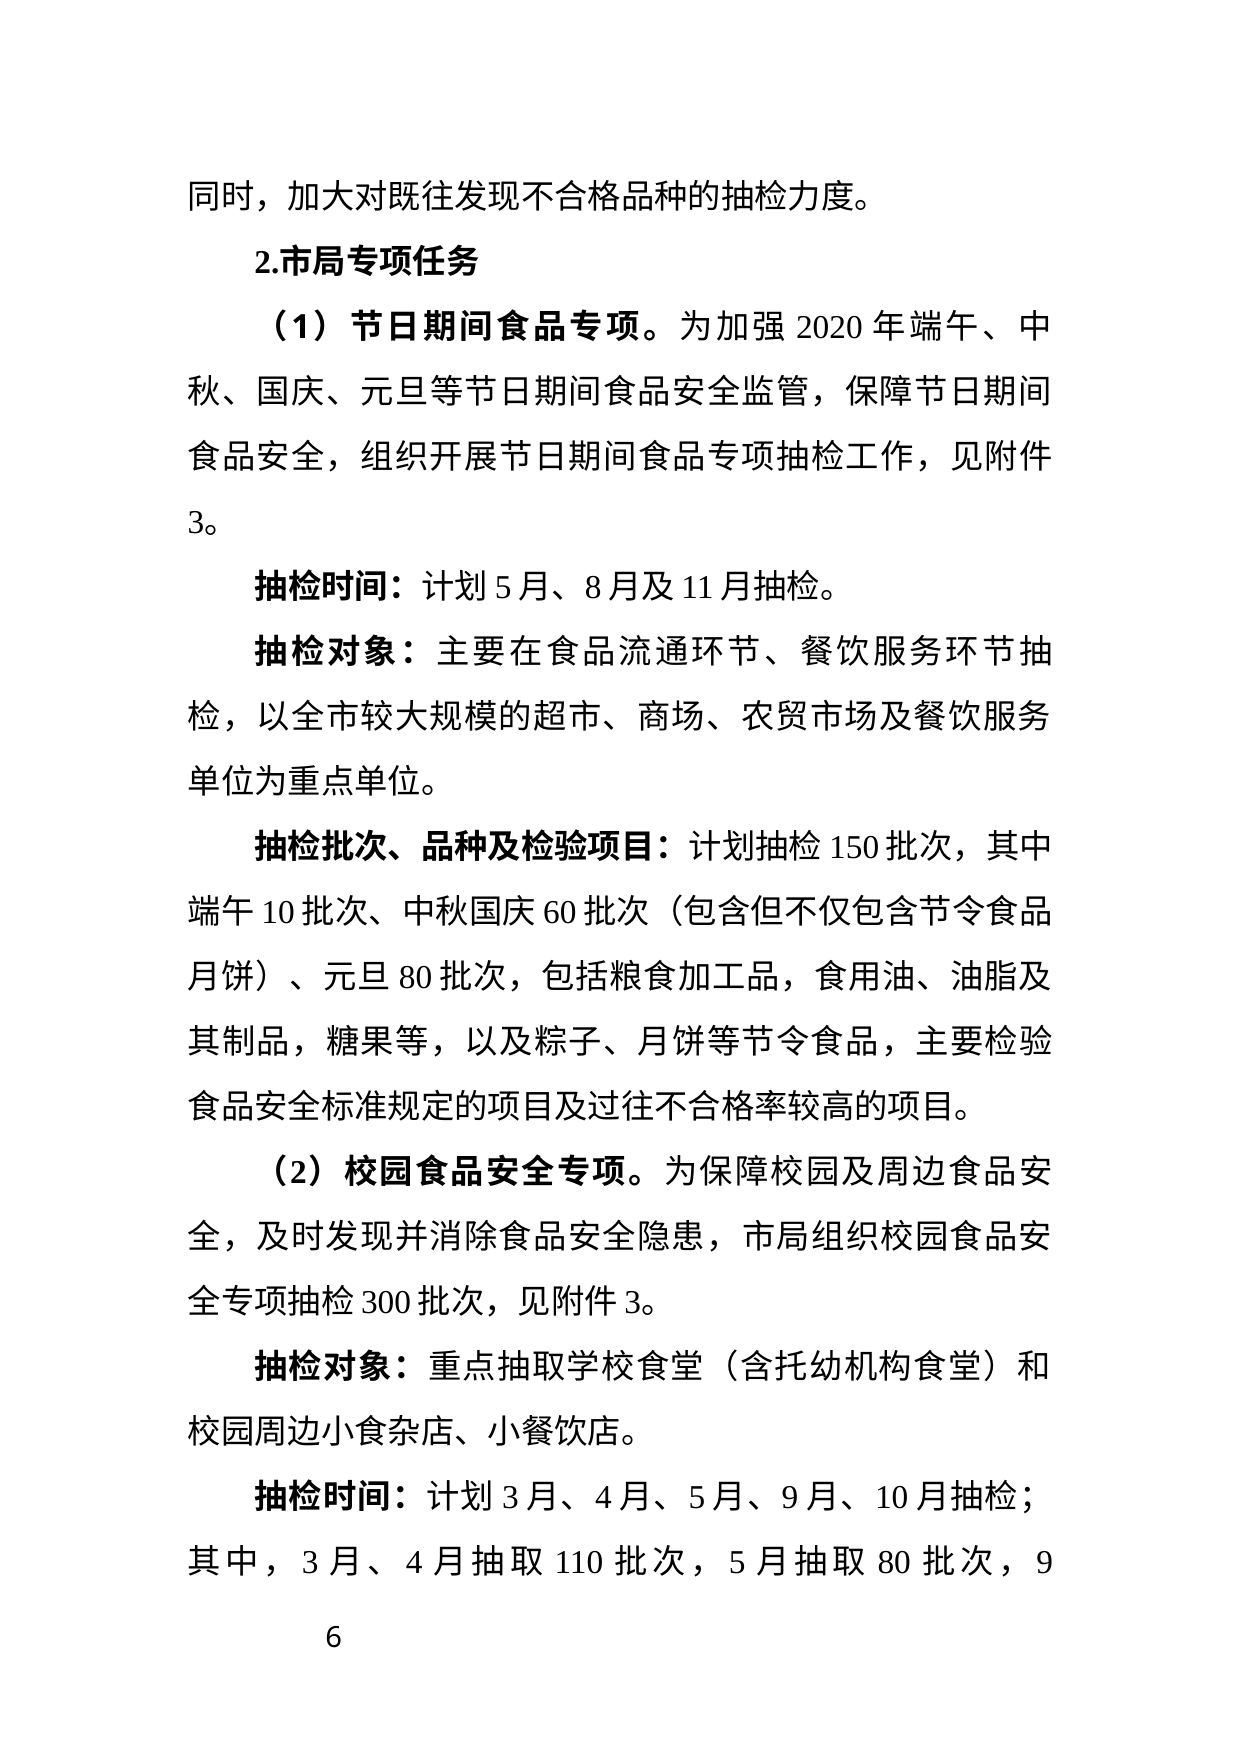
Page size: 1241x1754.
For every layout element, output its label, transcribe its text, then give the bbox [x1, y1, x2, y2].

text 抽检对象：重点抽取学校食堂（含托幼机构食堂）和校园周边小食杂店、小餐饮店。 [187, 1332, 1053, 1462]
text （1）节日期间食品专项。为加强2020年端午、中秋、国庆、元旦等节日期间食品安全监管，保障节日期间食品安全，组织开展节日期间食品专项抽检工作，见附件3。 [187, 292, 1053, 552]
text 2.市局专项任务 [187, 227, 1053, 292]
text 抽检批次、品种及检验项目：计划抽检150批次，其中端午10批次、中秋国庆60批次（包含但不仅包含节令食品月饼）、元旦80批次，包括粮食加工品，食用油、油脂及其制品，糖果等，以及粽子、月饼等节令食品，主要检验食品安全标准规定的项目及过往不合格率较高的项目。 [187, 812, 1053, 1137]
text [187, 1462, 1053, 1592]
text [187, 162, 1053, 227]
text 抽检时间：计划5月、8月及11月抽检。 [187, 552, 1053, 617]
text 抽检对象：主要在食品流通环节、餐饮服务环节抽检，以全市较大规模的超市、商场、农贸市场及餐饮服务单位为重点单位。 [187, 617, 1053, 812]
text （2）校园食品安全专项。为保障校园及周边食品安全，及时发现并消除食品安全隐患，市局组织校园食品安全专项抽检300批次，见附件3。 [187, 1137, 1053, 1332]
